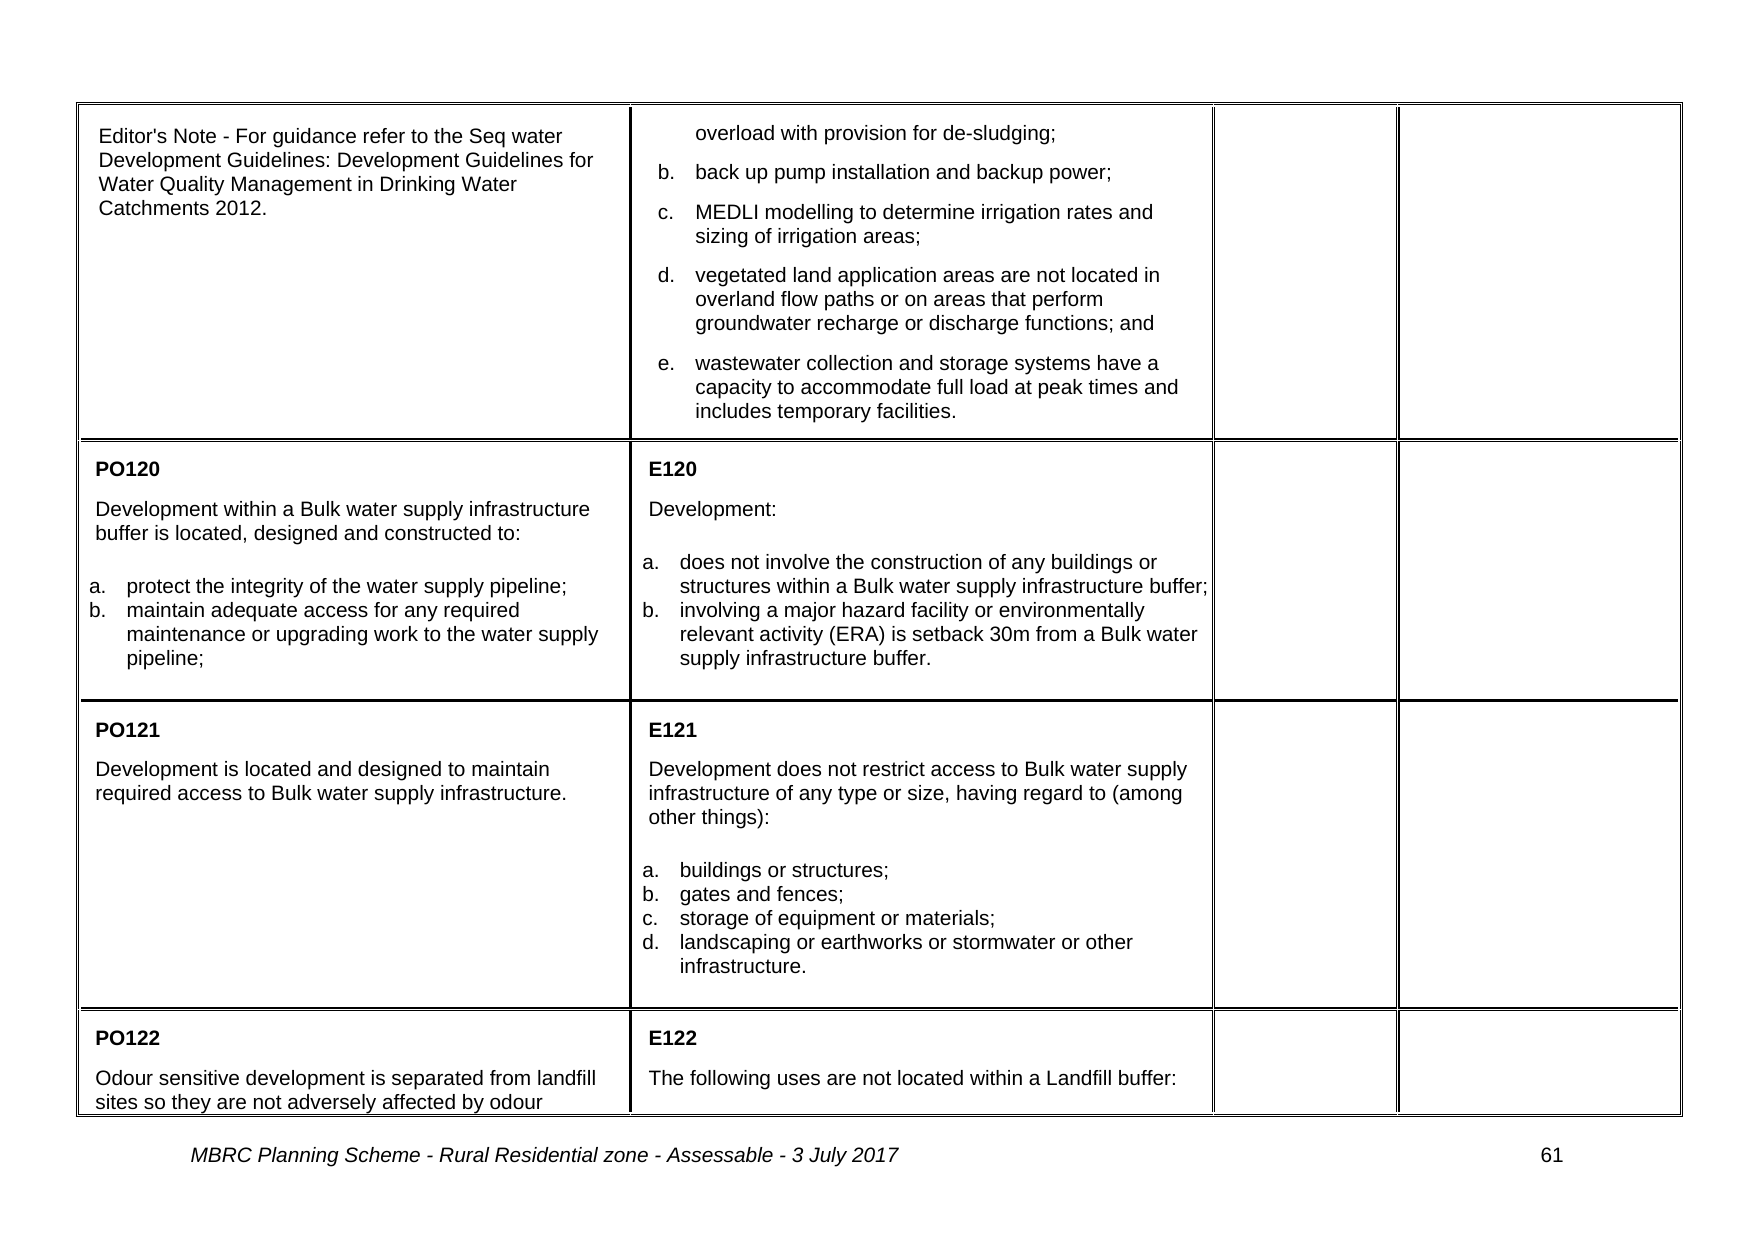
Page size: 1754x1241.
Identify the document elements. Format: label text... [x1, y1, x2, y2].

table_cell E121 Development does not restrict access to Bulk water supply infrastructure of any type or size, having regard to (among other things): buildings or structures; gates and fences; storage of equipment or materials; landscaping or earthworks or stormwater or other infrastructure. [632, 702, 1212, 1007]
table_cell [1398, 105, 1680, 438]
table_cell PO120 Development within a Bulk water supply infrastructure buffer is located, designed and constructed to: protect the integrity of the water supply pipeline; maintain adequate access for any required maintenance or upgrading work to the water supply pipeline; [79, 438, 629, 699]
table_cell E120 Development: does not involve the construction of any buildings or structures within a Bulk water supply infrastructure buffer; involving a major hazard facility or environmentally relevant activity (ERA) is setback 30m from a Bulk water supply infrastructure buffer. [632, 442, 1212, 699]
table_cell [1214, 103, 1398, 438]
table_cell [1398, 1007, 1680, 1114]
table_cell [1400, 438, 1680, 699]
table_cell [1214, 1007, 1398, 1114]
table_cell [79, 105, 630, 438]
table_cell [1215, 442, 1396, 699]
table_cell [79, 1007, 630, 1114]
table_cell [630, 105, 1213, 438]
table_cell [1400, 699, 1680, 1007]
table_cell [1215, 702, 1396, 1007]
table_cell PO121 Development is located and designed to maintain required access to Bulk water supply infrastructure. [79, 699, 629, 1007]
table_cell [630, 1011, 1213, 1114]
